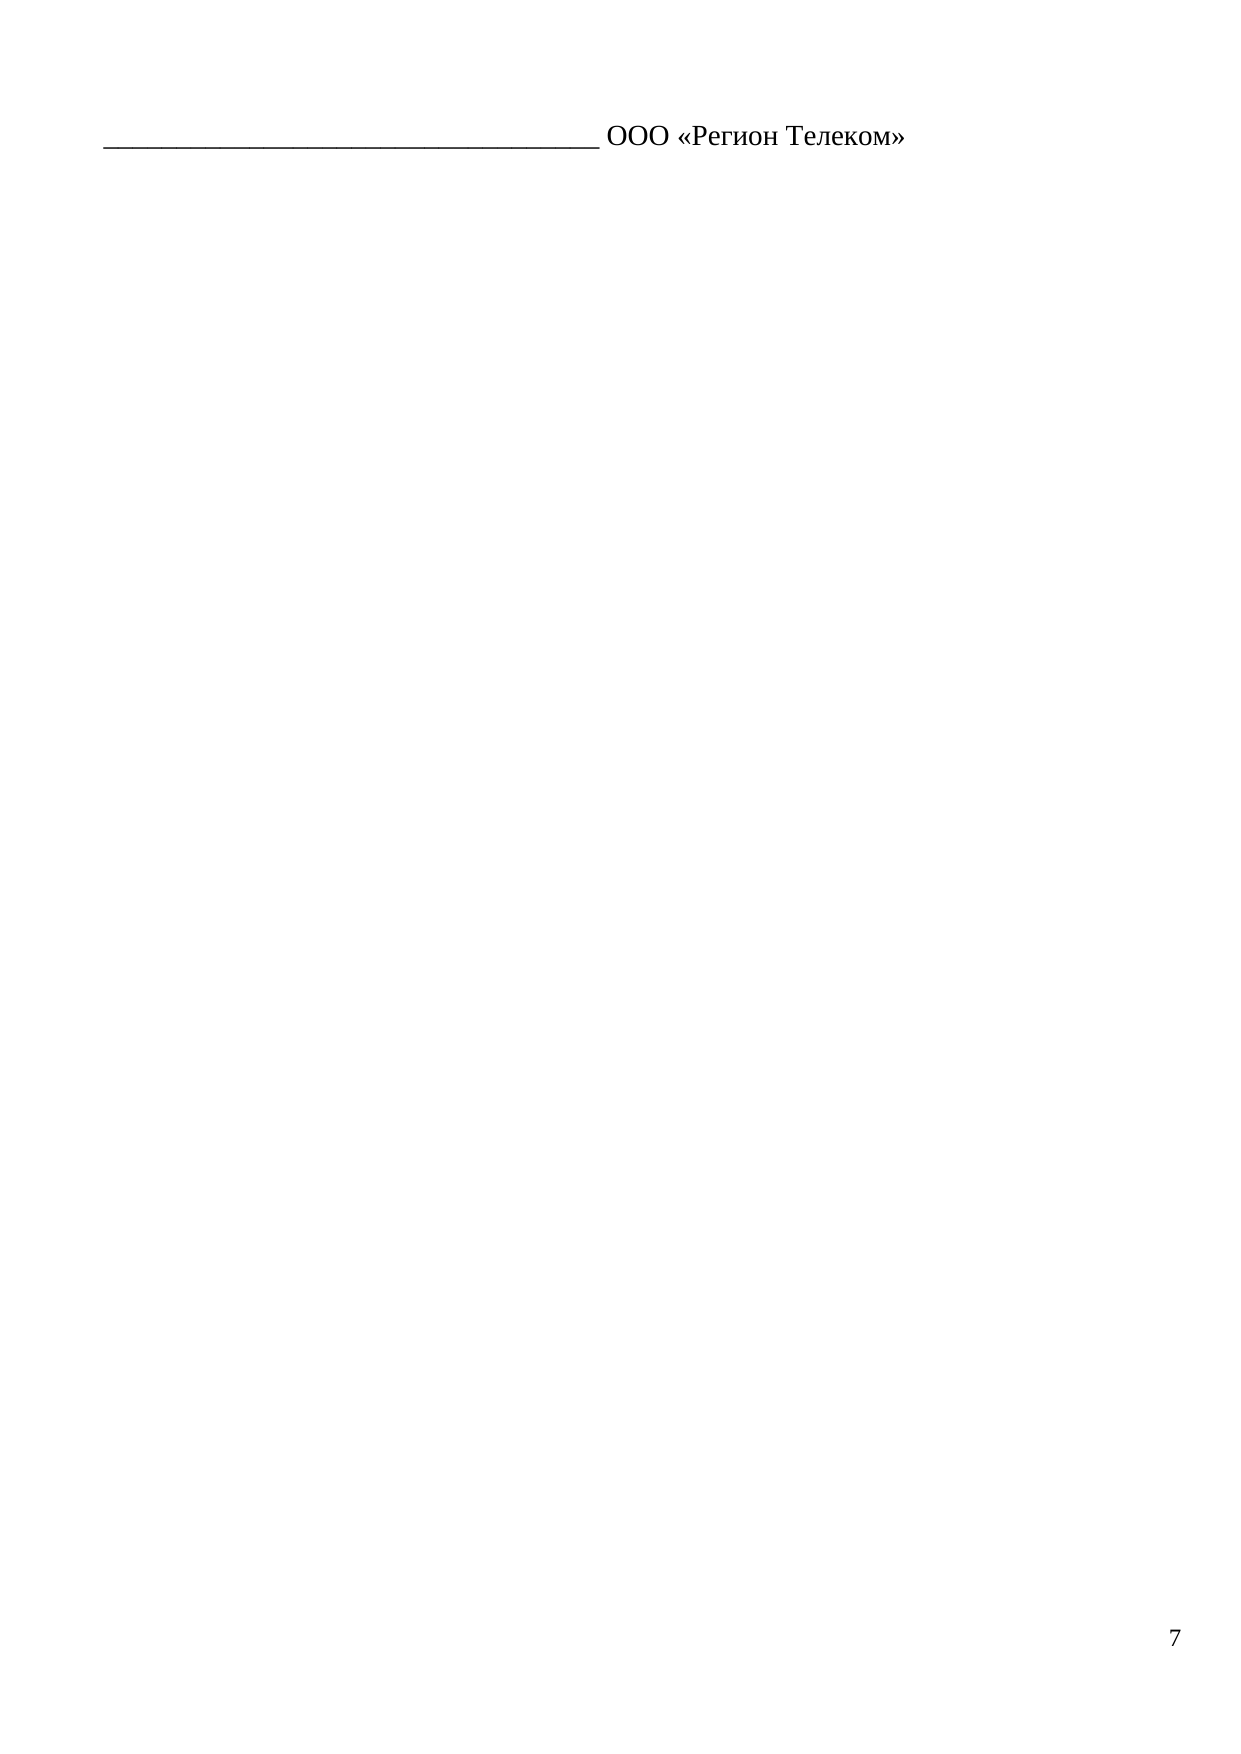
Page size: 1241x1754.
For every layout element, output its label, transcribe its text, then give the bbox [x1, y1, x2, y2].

text __________________________________ ООО «Регион Телеком» [103, 118, 1181, 152]
